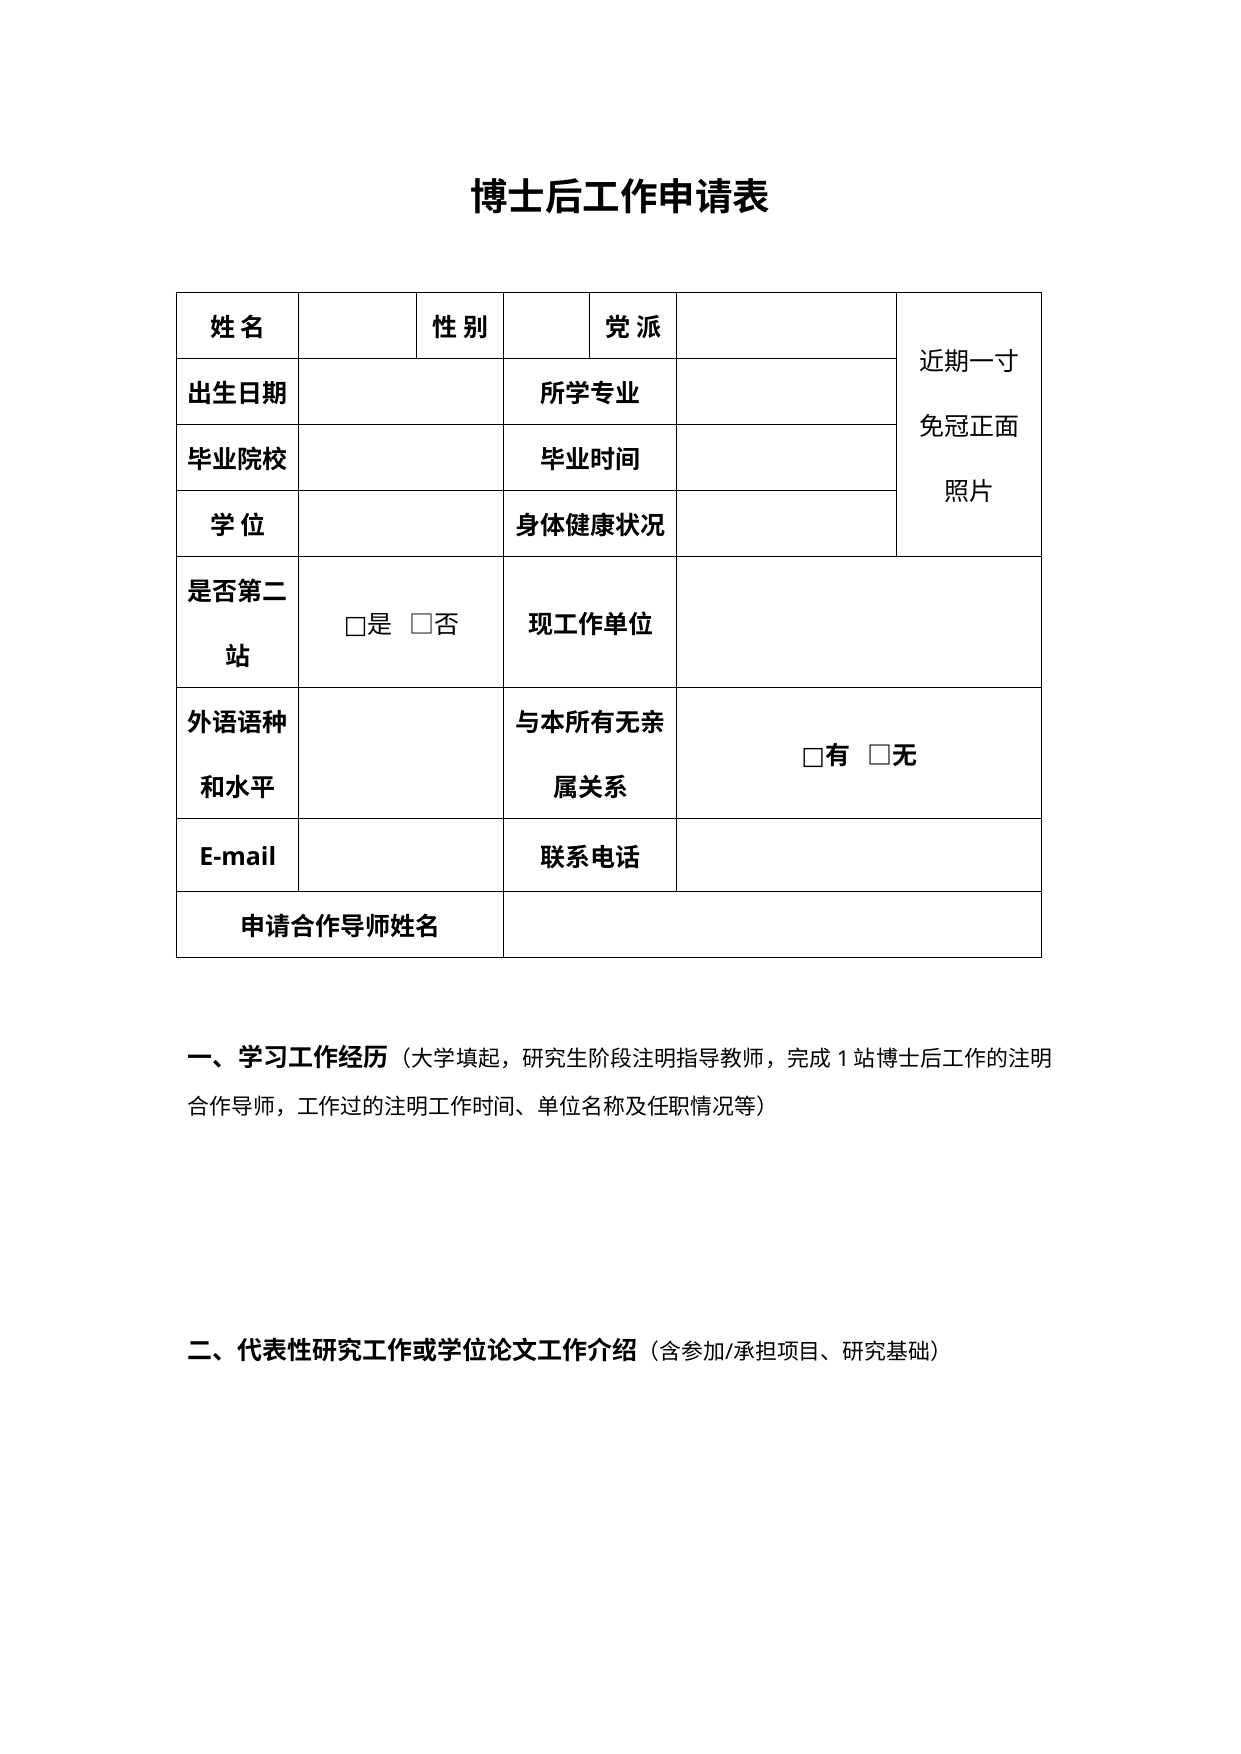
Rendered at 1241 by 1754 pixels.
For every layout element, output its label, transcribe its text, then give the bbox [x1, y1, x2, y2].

text 一、学习工作经历（大学填起，研究生阶段注明指导教师，完成1站博士后工作的注明合作导师，工作过的注明工作时间、单位名称及任职情况等） [187, 1023, 1053, 1121]
table_cell [677, 425, 896, 490]
table_cell 是否第二站 [177, 557, 298, 687]
table_cell [677, 491, 896, 556]
table_header [677, 293, 896, 358]
table_cell [677, 557, 1041, 687]
table_cell [677, 359, 896, 424]
table_cell [299, 491, 503, 556]
table_cell 毕业院校 [177, 425, 298, 490]
table_cell 学 位 [177, 491, 298, 556]
table_cell 毕业时间 [504, 425, 676, 490]
table_header 近期一寸免冠正面照片 [897, 293, 1041, 556]
text 博士后工作申请表 [187, 162, 1053, 227]
table_cell 所学专业 [504, 359, 676, 424]
table_cell 外语语种和水平 [177, 688, 298, 818]
table_cell [677, 819, 1041, 891]
table_header 性 别 [417, 293, 503, 358]
table_header [299, 293, 416, 358]
table_cell 现工作单位 [504, 557, 676, 687]
text 二、代表性研究工作或学位论文工作介绍（含参加/承担项目、研究基础） [187, 1316, 1053, 1381]
table_cell □是 □否 [299, 557, 503, 687]
table_cell [299, 359, 503, 424]
table_cell 与本所有无亲属关系 [504, 688, 676, 818]
table_header [504, 293, 589, 358]
table_cell 联系电话 [504, 819, 676, 891]
table_header 党 派 [590, 293, 676, 358]
table_cell [299, 425, 503, 490]
table_cell E-mail [177, 819, 298, 891]
table_cell 出生日期 [177, 359, 298, 424]
table_cell [299, 688, 503, 818]
table_cell □有 □无 [677, 688, 1041, 818]
table_cell 申请合作导师姓名 [177, 892, 503, 957]
table_cell 身体健康状况 [504, 491, 676, 556]
table_cell [504, 892, 1041, 957]
table_cell [299, 819, 503, 891]
table_header 姓 名 [177, 293, 298, 358]
